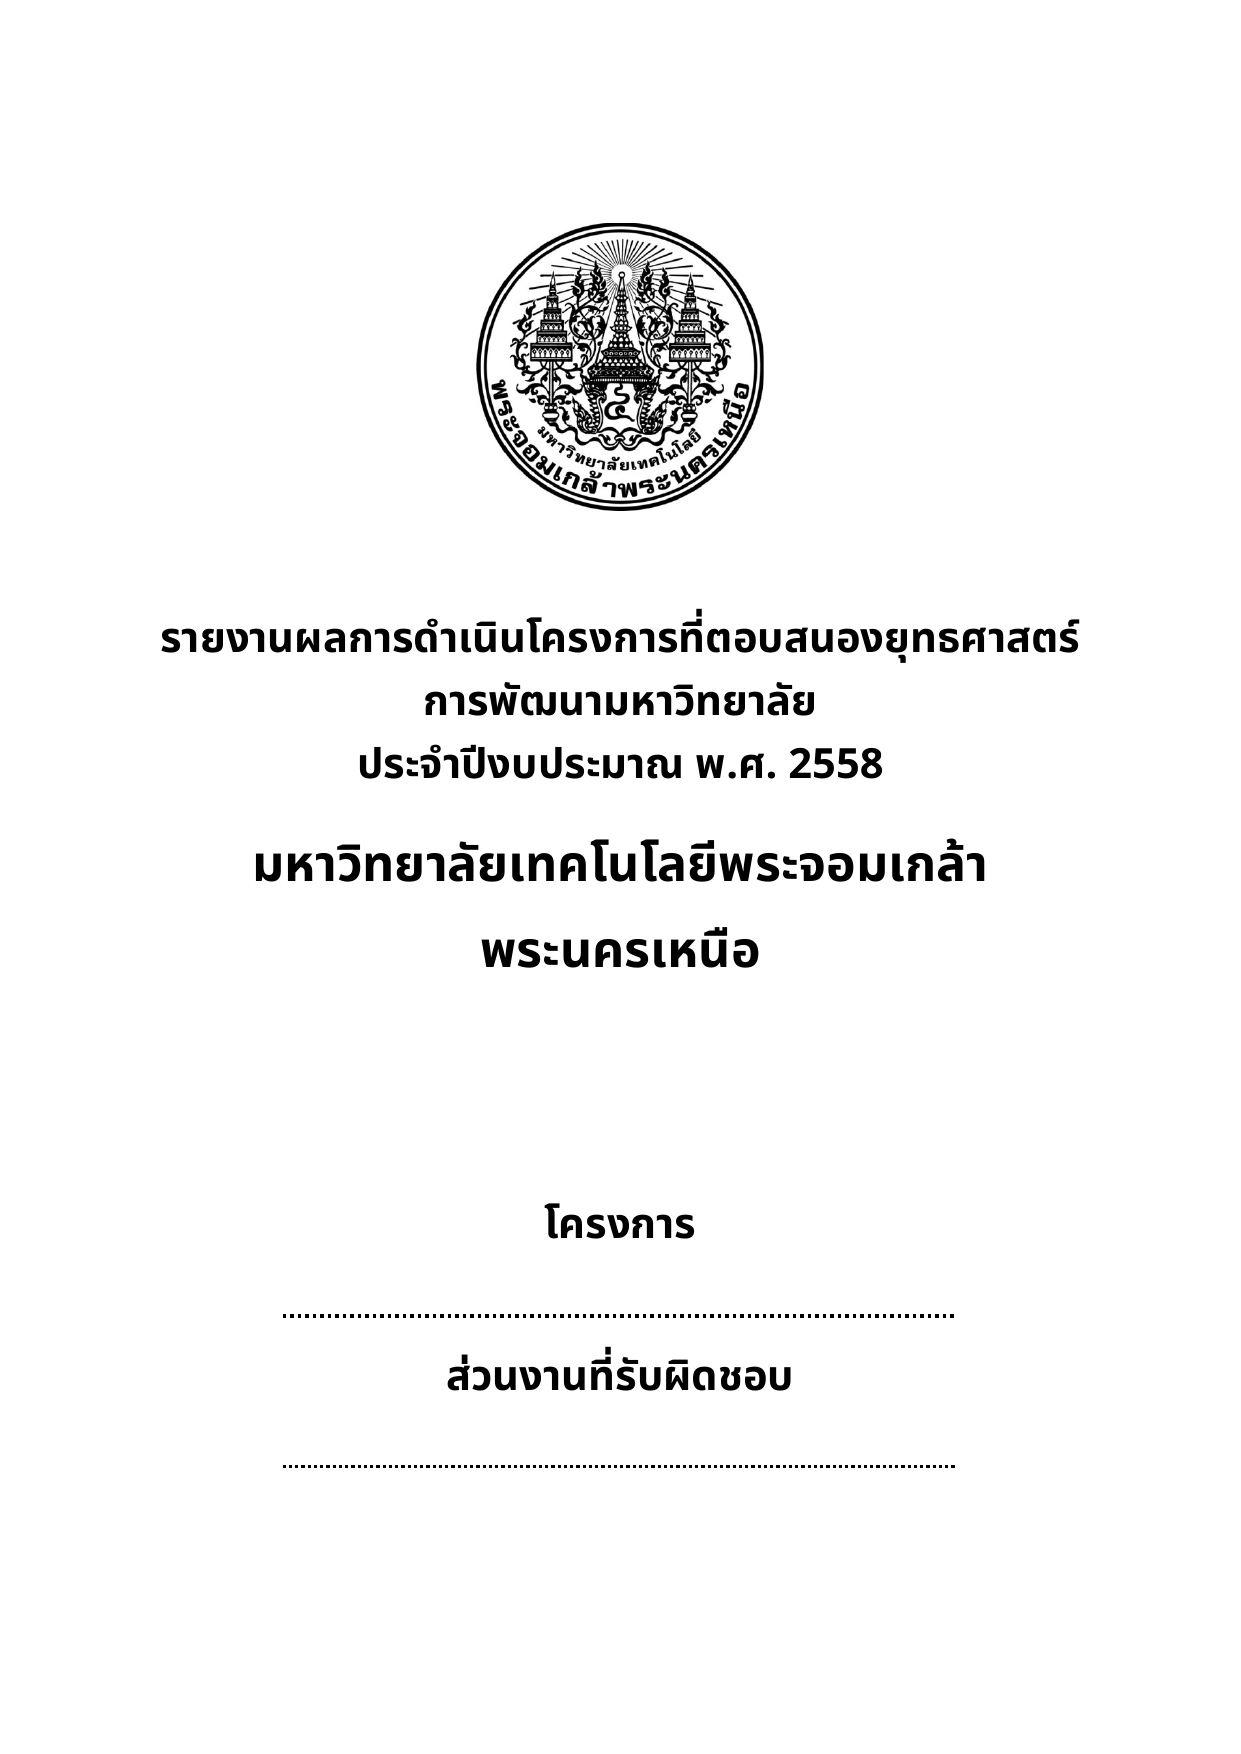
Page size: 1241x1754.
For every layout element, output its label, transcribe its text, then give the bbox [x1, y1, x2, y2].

text มหาวิทยาลัยเทคโนโลยีพระจอมเกล้าพระนครเหนือ [150, 828, 1090, 990]
text รายงานผลการดำเนินโครงการที่ตอบสนองยุทธศาสตร์การพัฒนามหาวิทยาลัย [150, 608, 1090, 734]
text ประจำปีงบประมาณ พ.ศ. 2558 [150, 734, 1090, 798]
picture [476, 223, 764, 511]
text โครงการ [150, 1194, 1090, 1257]
text ส่วนงานที่รับผิดชอบ [150, 1347, 1090, 1409]
